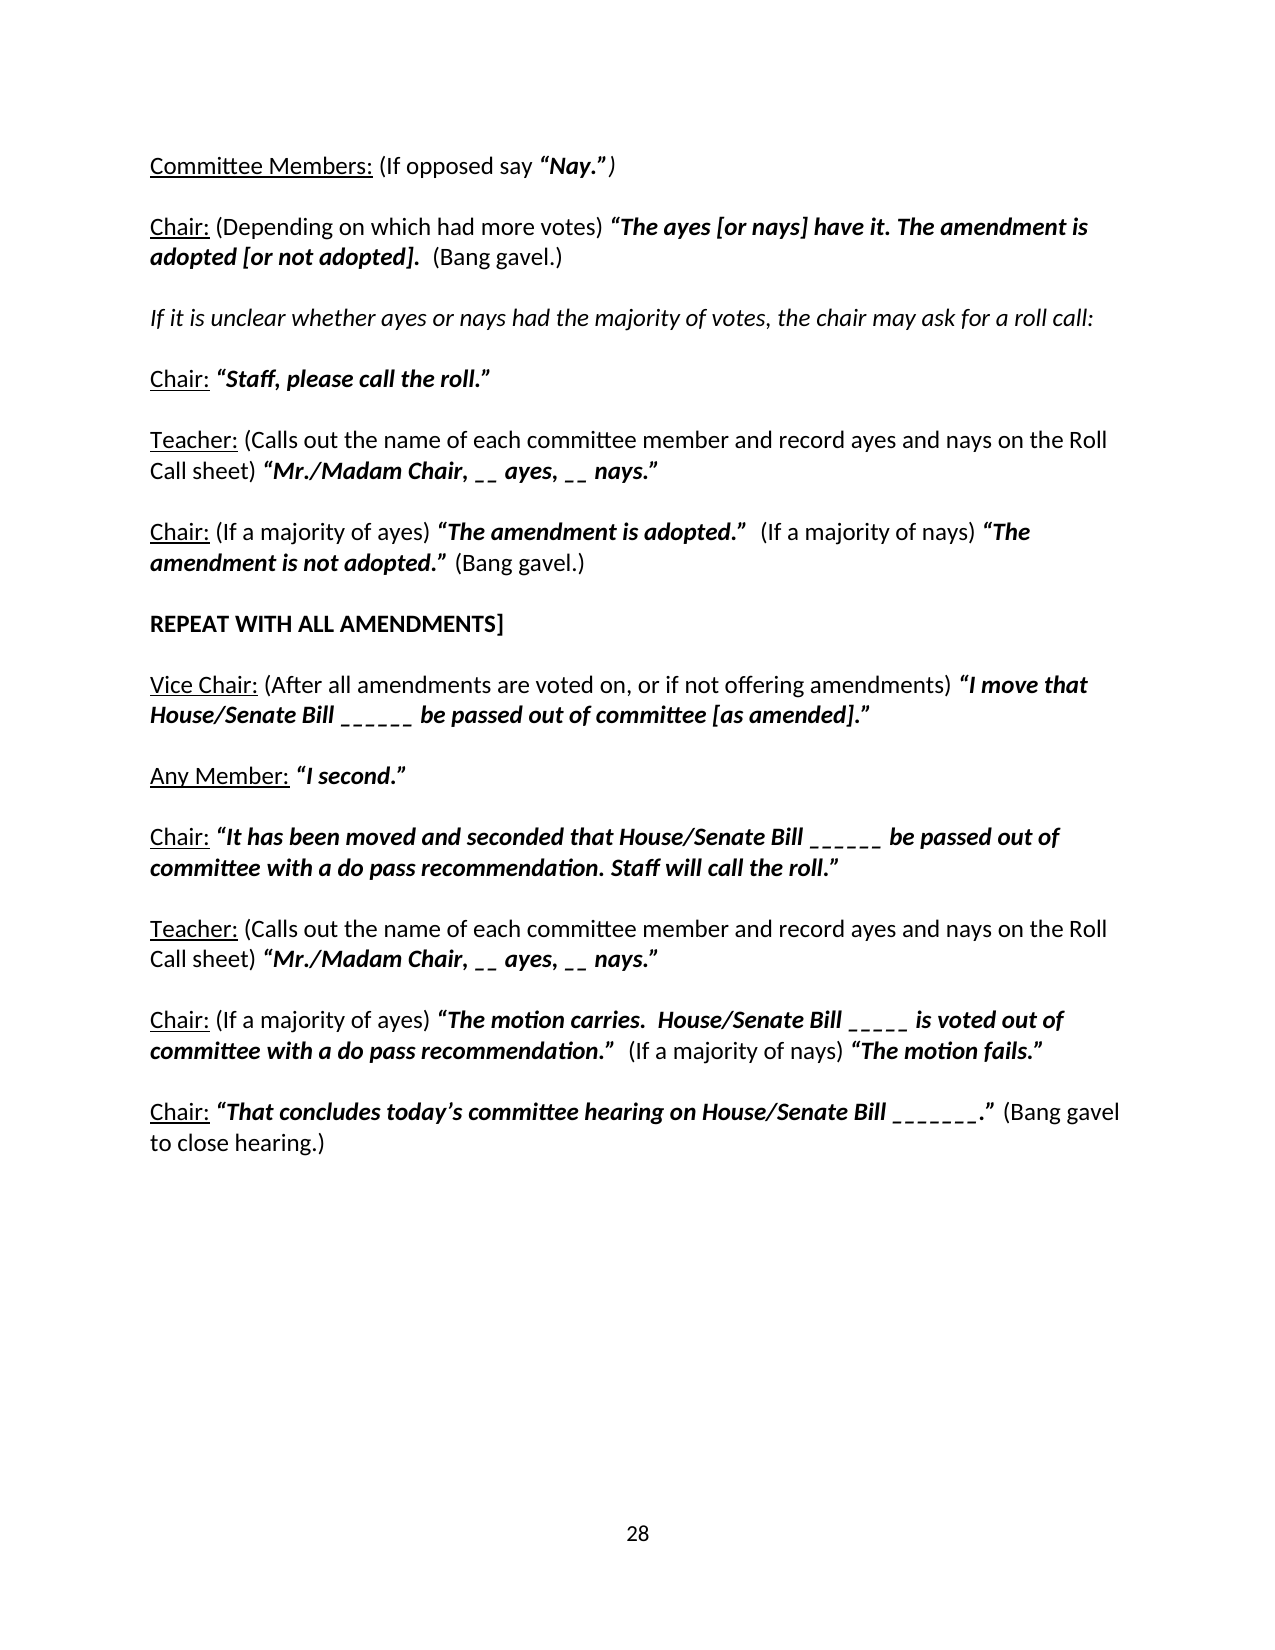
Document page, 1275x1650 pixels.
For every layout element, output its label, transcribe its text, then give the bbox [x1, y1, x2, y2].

text Chair: “Staff, please call the roll.” [150, 364, 1125, 394]
text Chair: (If a majority of ayes) “The amendment is adopted.” (If a majority of nays) “The amendment is not adopted.” (Bang gavel.) [150, 516, 1125, 577]
text Any Member: “I second.” [150, 760, 1125, 791]
text Vice Chair: (After all amendments are voted on, or if not offering amendments) “I move that House/Senate Bill ______ be passed out of committee [as amended].” [150, 669, 1125, 730]
text Chair: “It has been moved and seconded that House/Senate Bill ______ be passed out of committee with a do pass recommendation. Staff will call the roll.” [150, 821, 1125, 882]
text Teacher: (Calls out the name of each committee member and record ayes and nays on the Roll Call sheet) “Mr./Madam Chair, __ ayes, __ nays.” [150, 425, 1125, 486]
text Committee Members: (If opposed say “Nay.”) [150, 150, 1125, 181]
text Chair: (Depending on which had more votes) “The ayes [or nays] have it. The amendment is adopted [or not adopted]. (Bang gavel.) [150, 211, 1125, 272]
text REPEAT WITH ALL AMENDMENTS] [150, 608, 1125, 638]
text Teacher: (Calls out the name of each committee member and record ayes and nays on the Roll Call sheet) “Mr./Madam Chair, __ ayes, __ nays.” [150, 913, 1125, 974]
text Chair: “That concludes today’s committee hearing on House/Senate Bill _______.” (Bang gavel to close hearing.) [150, 1096, 1125, 1157]
text If it is unclear whether ayes or nays had the majority of votes, the chair may ask for a roll call: [150, 303, 1125, 333]
text Chair: (If a majority of ayes) “The motion carries. House/Senate Bill _____ is voted out of committee with a do pass recommendation.” (If a majority of nays) “The motion fails.” [150, 1004, 1125, 1066]
